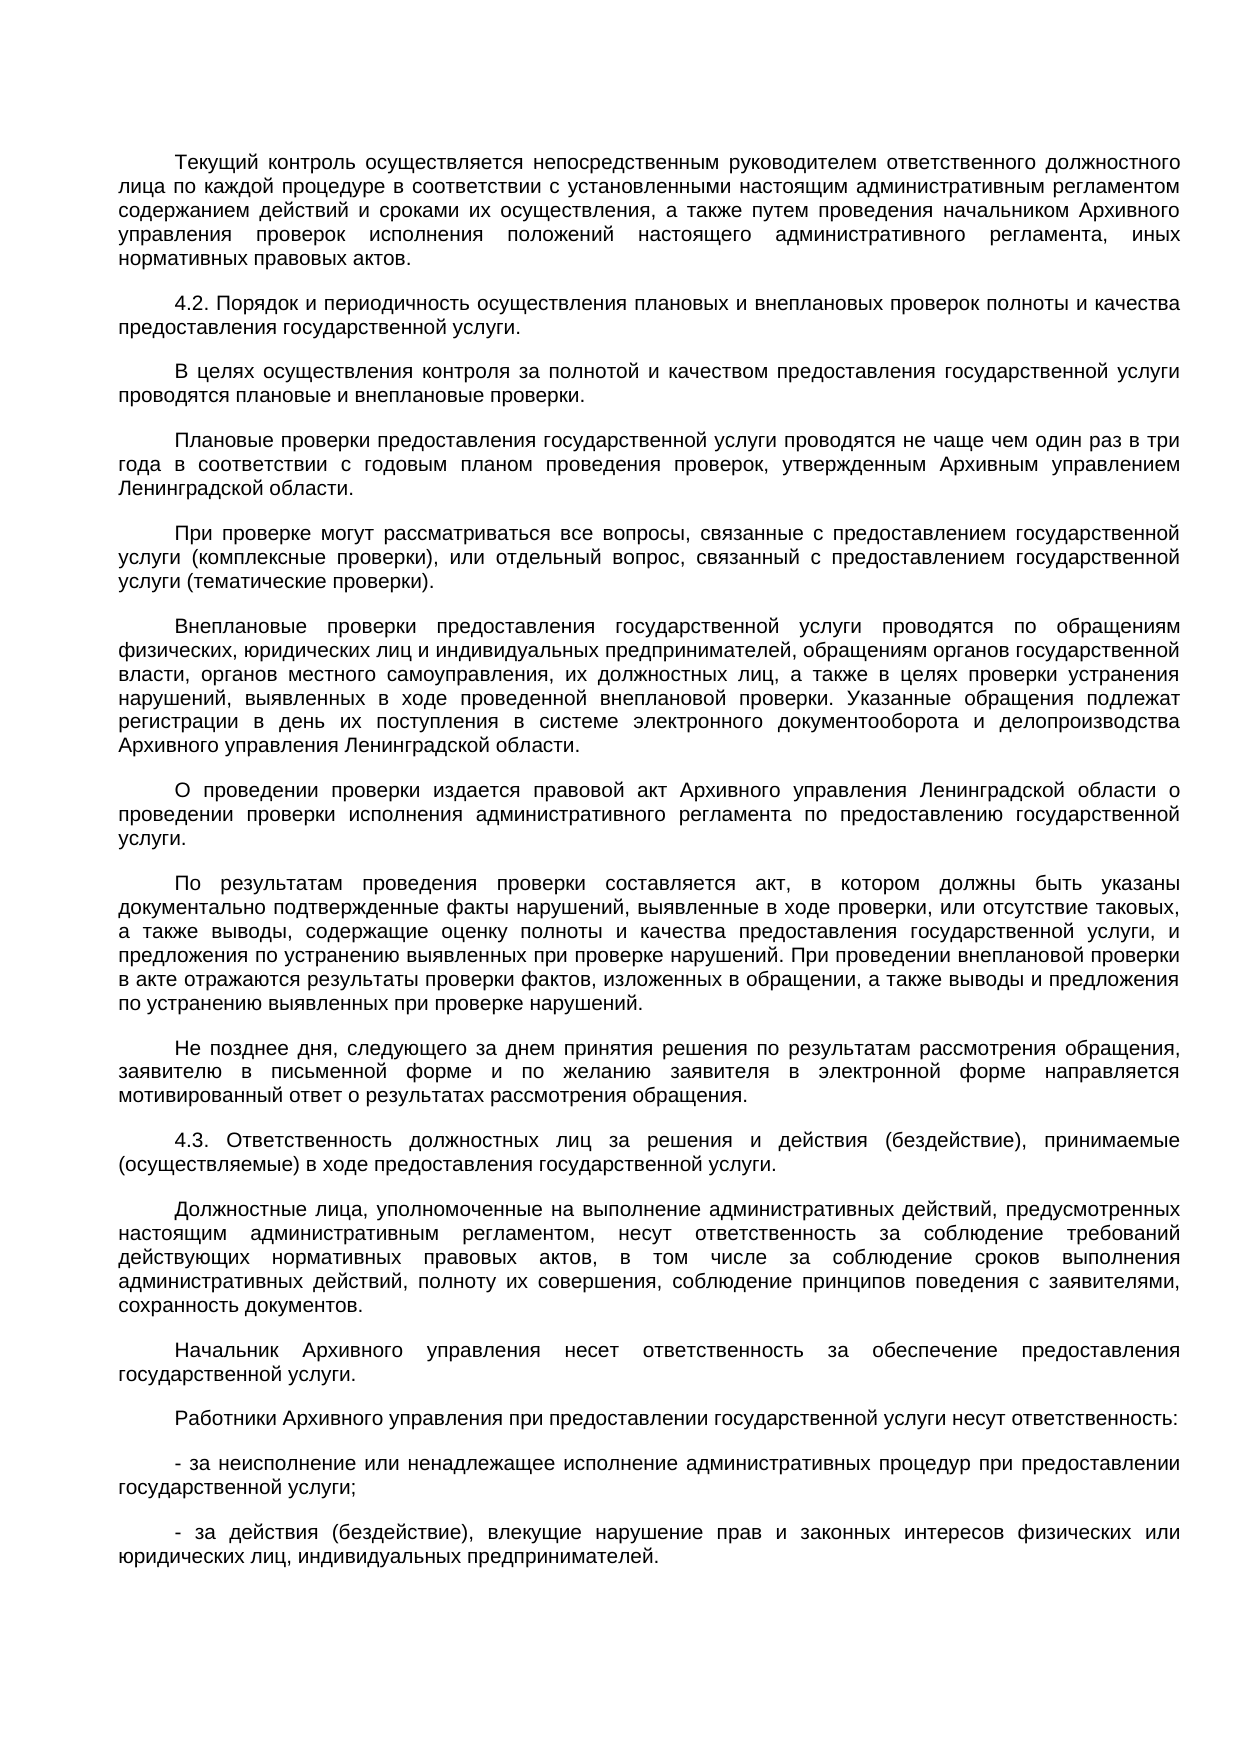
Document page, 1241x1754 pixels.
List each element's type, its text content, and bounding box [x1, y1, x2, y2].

text 4.3. Ответственность должностных лиц за решения и действия (бездействие), принимаемые (осуществляемые) в ходе предоставления государственной услуги. [118, 1128, 1181, 1176]
text В целях осуществления контроля за полнотой и качеством предоставления государственной услуги проводятся плановые и внеплановые проверки. [118, 359, 1181, 407]
text Должностные лица, уполномоченные на выполнение административных действий, предусмотренных настоящим административным регламентом, несут ответственность за соблюдение требований действующих нормативных правовых актов, в том числе за соблюдение сроков выполнения административных действий, полноту их совершения, соблюдение принципов поведения с заявителями, сохранность документов. [118, 1197, 1181, 1317]
text О проведении проверки издается правовой акт Архивного управления Ленинградской области о проведении проверки исполнения административного регламента по предоставлению государственной услуги. [118, 778, 1181, 850]
text Внеплановые проверки предоставления государственной услуги проводятся по обращениям физических, юридических лиц и индивидуальных предпринимателей, обращениям органов государственной власти, органов местного самоуправления, их должностных лиц, а также в целях проверки устранения нарушений, выявленных в ходе проведенной внеплановой проверки. Указанные обращения подлежат регистрации в день их поступления в системе электронного документооборота и делопроизводства Архивного управления Ленинградской области. [118, 613, 1181, 757]
text Работники Архивного управления при предоставлении государственной услуги несут ответственность: [118, 1406, 1181, 1430]
text Не позднее дня, следующего за днем принятия решения по результатам рассмотрения обращения, заявителю в письменной форме и по желанию заявителя в электронной форме направляется мотивированный ответ о результатах рассмотрения обращения. [118, 1035, 1181, 1107]
text - за действия (бездействие), влекущие нарушение прав и законных интересов физических или юридических лиц, индивидуальных предпринимателей. [118, 1520, 1181, 1568]
text - за неисполнение или ненадлежащее исполнение административных процедур при предоставлении государственной услуги; [118, 1451, 1181, 1499]
text При проверке могут рассматриваться все вопросы, связанные с предоставлением государственной услуги (комплексные проверки), или отдельный вопрос, связанный с предоставлением государственной услуги (тематические проверки). [118, 521, 1181, 593]
text Начальник Архивного управления несет ответственность за обеспечение предоставления государственной услуги. [118, 1337, 1181, 1385]
text 4.2. Порядок и периодичность осуществления плановых и внеплановых проверок полноты и качества предоставления государственной услуги. [118, 291, 1181, 338]
text Плановые проверки предоставления государственной услуги проводятся не чаще чем один раз в три года в соответствии с годовым планом проведения проверок, утвержденным Архивным управлением Ленинградской области. [118, 428, 1181, 500]
text Текущий контроль осуществляется непосредственным руководителем ответственного должностного лица по каждой процедуре в соответствии с установленными настоящим административным регламентом содержанием действий и сроками их осуществления, а также путем проведения начальником Архивного управления проверок исполнения положений настоящего административного регламента, иных нормативных правовых актов. [118, 150, 1181, 270]
text По результатам проведения проверки составляется акт, в котором должны быть указаны документально подтвержденные факты нарушений, выявленные в ходе проверки, или отсутствие таковых, а также выводы, содержащие оценку полноты и качества предоставления государственной услуги, и предложения по устранению выявленных при проверке нарушений. При проведении внеплановой проверки в акте отражаются результаты проверки фактов, изложенных в обращении, а также выводы и предложения по устранению выявленных при проверке нарушений. [118, 871, 1181, 1014]
